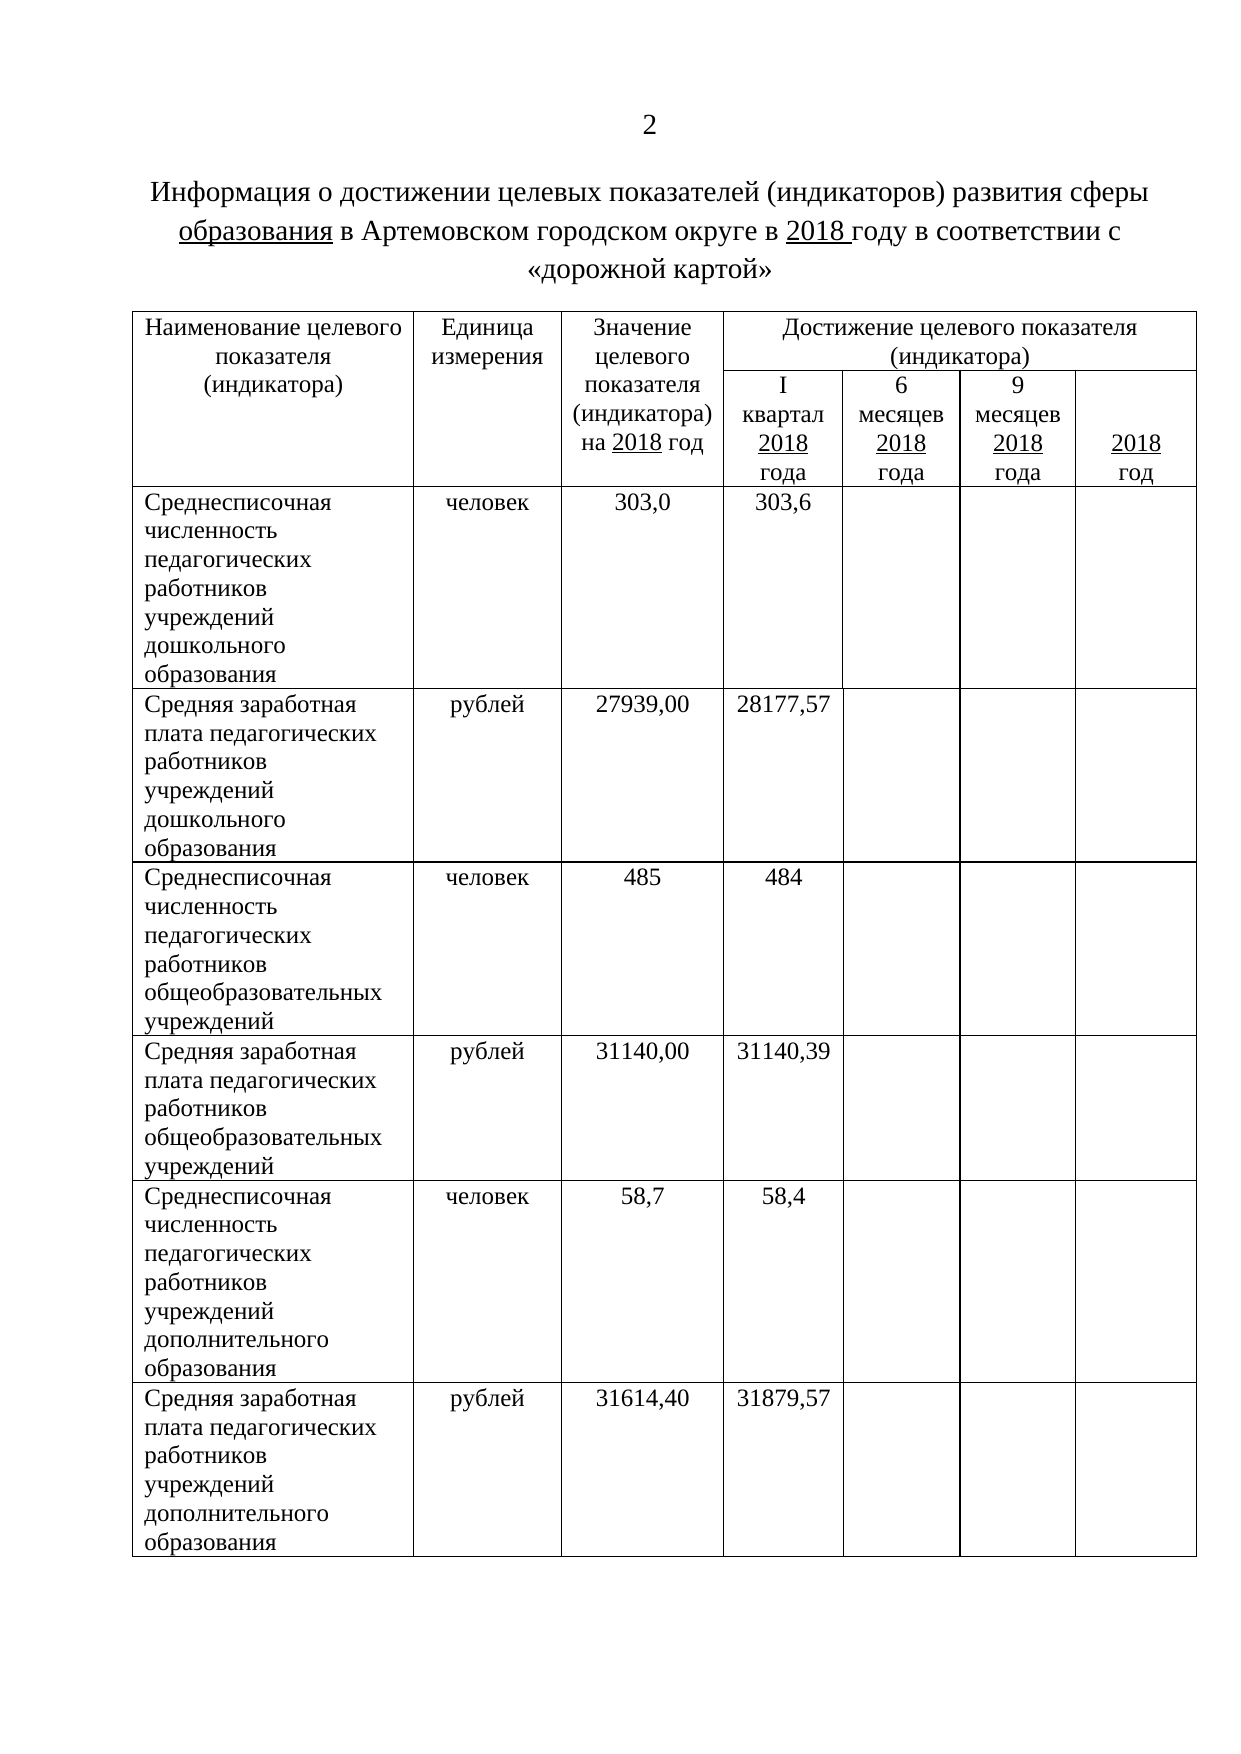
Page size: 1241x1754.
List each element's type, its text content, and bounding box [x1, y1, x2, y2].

table_header Наименование целевого показателя (индикатора) [133, 312, 413, 486]
table_cell рублей [414, 689, 561, 861]
table_cell человек [414, 1181, 561, 1382]
table_cell Среднесписочная численность педагогических работников учреждений дополнительного образования [133, 1181, 413, 1382]
table_cell 27939,00 [562, 689, 723, 861]
table_cell Средняя заработная плата педагогических работников учреждений дошкольного образования [133, 689, 413, 861]
table_cell человек [414, 487, 561, 688]
table_cell [1076, 1181, 1196, 1382]
table_cell 31614,40 [562, 1383, 723, 1556]
table_cell [1076, 689, 1196, 861]
table_cell человек [414, 863, 561, 1035]
table_cell 58,7 [562, 1181, 723, 1382]
table_cell [844, 863, 959, 1035]
table_cell 303,6 [724, 487, 842, 688]
table_cell [961, 1036, 1075, 1180]
table_cell [1076, 1383, 1196, 1556]
table_cell 28177,57 [724, 689, 843, 861]
table_cell рублей [414, 1036, 561, 1180]
table_cell [1076, 1036, 1196, 1180]
table_cell рублей [414, 1383, 561, 1556]
table_cell [844, 1181, 959, 1382]
table_cell 6 месяцев 2018 года [843, 371, 959, 486]
table_cell Средняя заработная плата педагогических работников общеобразовательных учреждений [133, 1036, 413, 1180]
table_cell [961, 689, 1075, 861]
table_cell I квартал 2018 года [724, 371, 842, 486]
table_cell 31879,57 [724, 1383, 843, 1556]
table_cell Средняя заработная плата педагогических работников учреждений дополнительного образования [133, 1383, 413, 1556]
table_cell [843, 487, 959, 688]
table_cell 2018 год [1076, 371, 1196, 486]
table_cell Среднесписочная численность педагогических работников учреждений дошкольного образования [133, 487, 413, 688]
table_header Достижение целевого показателя (индикатора) [724, 312, 1196, 369]
table_cell [844, 689, 959, 861]
table_cell 9 месяцев 2018 года [961, 371, 1075, 486]
table_cell 31140,00 [562, 1036, 723, 1180]
table_cell 31140,39 [724, 1036, 843, 1180]
table_cell 58,4 [724, 1181, 843, 1382]
table_header Значение целевого показателя (индикатора) на 2018 год [562, 312, 723, 486]
table_cell [961, 1383, 1075, 1556]
text Информация о достижении целевых показателей (индикаторов) развития сферы образования в Артемовском городском округе в 2018 году в соответствии с «дорожной картой» [148, 174, 1152, 285]
table_cell [844, 1383, 959, 1556]
table_cell [961, 1181, 1075, 1382]
table_cell 485 [562, 863, 723, 1035]
table_cell Среднесписочная численность педагогических работников общеобразовательных учреждений [133, 863, 413, 1035]
table_cell [961, 487, 1075, 688]
table_cell [1076, 863, 1196, 1035]
table_header Единица измерения [414, 312, 561, 486]
table_cell [961, 863, 1075, 1035]
table_cell [844, 1036, 959, 1180]
table_cell 303,0 [562, 487, 723, 688]
table_cell 484 [724, 863, 843, 1035]
table_cell [1076, 487, 1196, 688]
